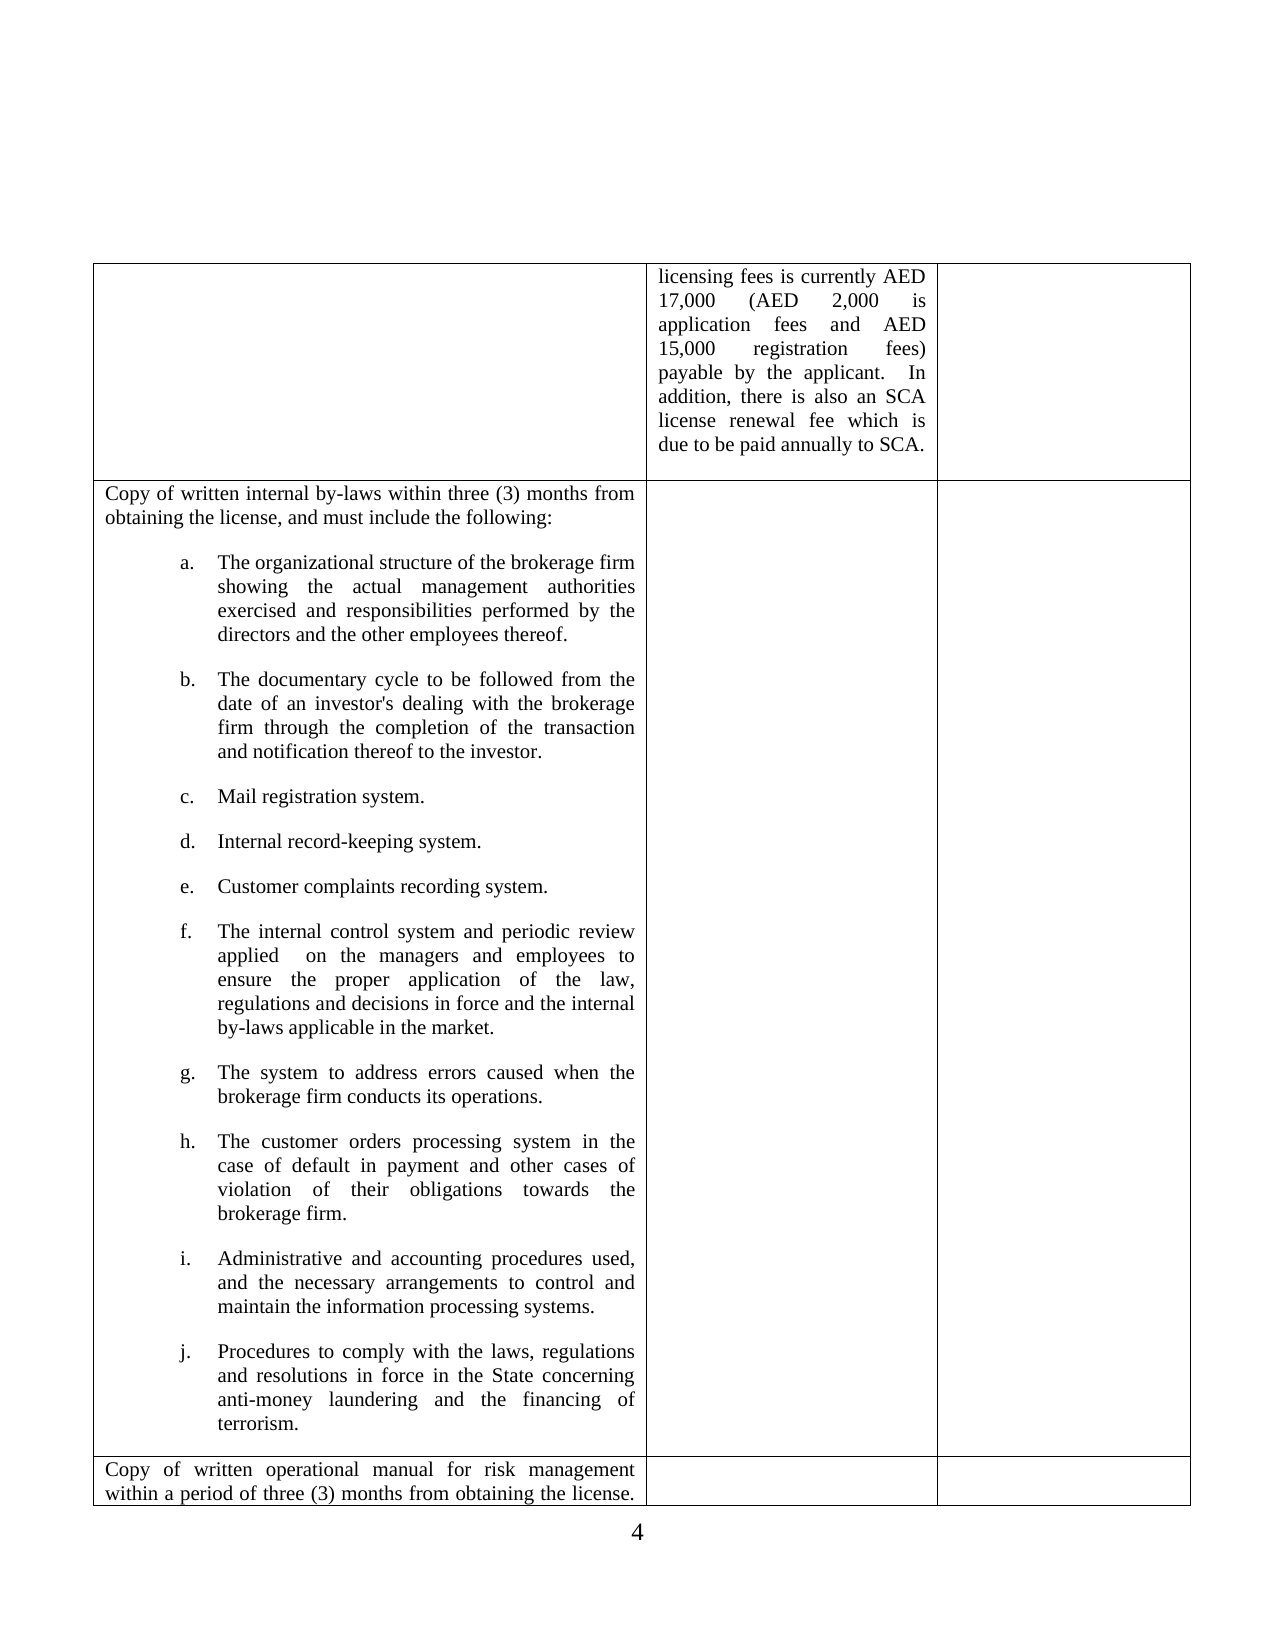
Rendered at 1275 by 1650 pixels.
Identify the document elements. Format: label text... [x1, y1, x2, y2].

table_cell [94, 1457, 646, 1505]
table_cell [647, 264, 937, 480]
table_cell Copy of written internal by-laws within three (3) months from obtaining the license, and must include the following: The organizational structure of the brokerage firm showing the actual management authorities exercised and responsibilities performed by the directors and the other employees thereof. The documentary cycle to be followed from the date of an investor's dealing with the brokerage firm through the completion of the transaction and notification thereof to the investor. Mail registration system. Internal record-keeping system. Customer complaints recording system. The internal control system and periodic review applied on the managers and employees to ensure the proper application of the law, regulations and decisions in force and the internal by-laws applicable in the market. The system to address errors caused when the brokerage firm conducts its operations. The customer orders processing system in the case of default in payment and other cases of violation of their obligations towards the brokerage firm. Administrative and accounting procedures used, and the necessary arrangements to control and maintain the information processing systems. Procedures to comply with the laws, regulations and resolutions in force in the State concerning anti-money laundering and the financing of terrorism. [94, 481, 646, 1456]
table_cell [938, 264, 1190, 480]
table_cell [647, 1457, 937, 1505]
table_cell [94, 264, 646, 480]
table_cell [647, 481, 937, 1456]
table_cell [938, 481, 1190, 1456]
table_cell [938, 1457, 1190, 1505]
